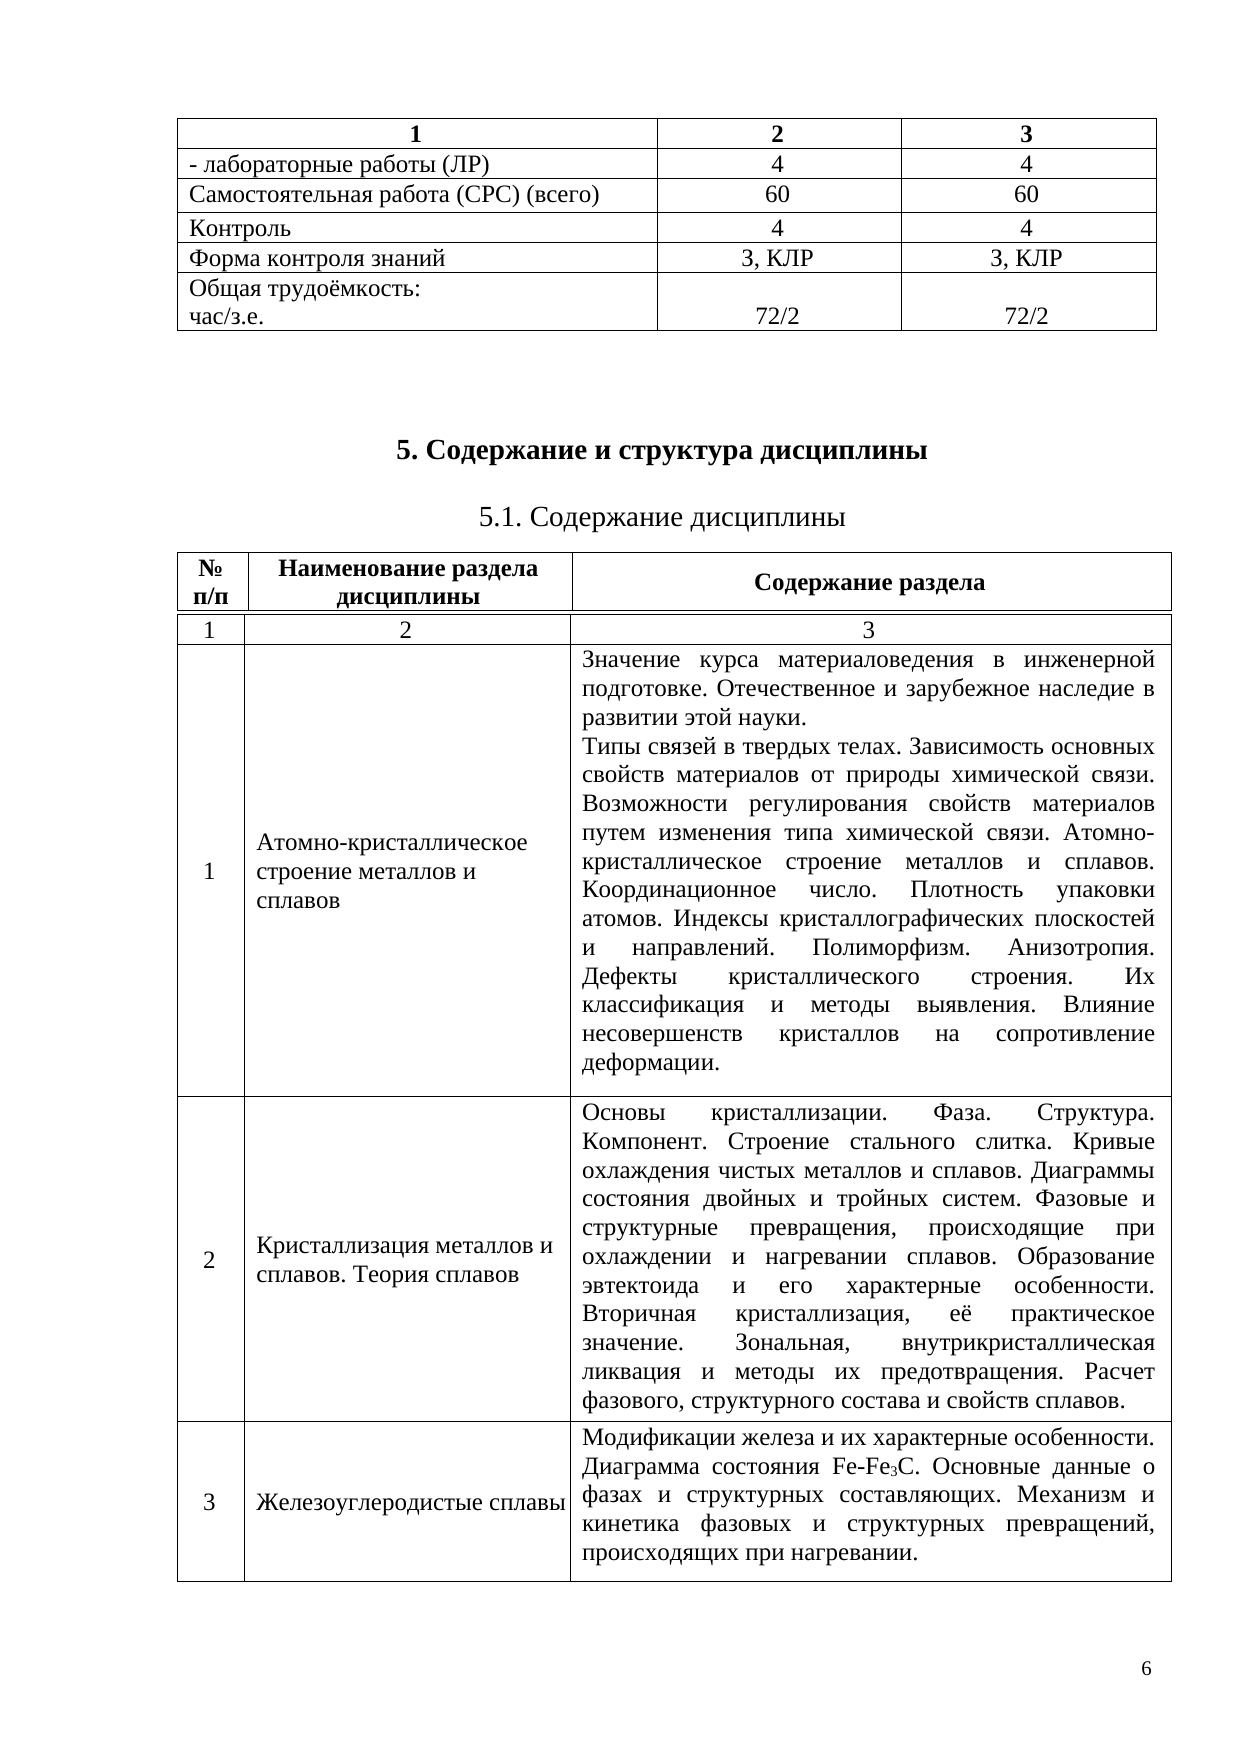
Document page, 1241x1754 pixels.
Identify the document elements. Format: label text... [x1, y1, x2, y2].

text 5.1. Содержание дисциплины [177, 499, 1147, 532]
text 5. Содержание и структура дисциплины [177, 432, 1147, 465]
table_cell 72/2 [658, 273, 901, 330]
table_cell Модификации железа и их характерные особенности. Диаграмма состояния Fe-Fe3C. Основные данные о фазах и структурных составляющих. Механизм и кинетика фазовых и структурных превращений, происходящих при нагревании. [571, 1422, 1171, 1581]
table_header Содержание раздела [573, 553, 1171, 610]
table_cell 72/2 [902, 273, 1156, 330]
table_cell Общая трудоёмкость: час/з.е. [178, 273, 657, 330]
table_cell 1 [178, 645, 244, 1096]
table_cell Основы кристаллизации. Фаза. Структура. Компонент. Строение стального слитка. Кривые охлаждения чистых металлов и сплавов. Диаграммы состояния двойных и тройных систем. Фазовые и структурные превращения, происходящие при охлаждении и нагревании сплавов. Образование эвтектоида и его характерные особенности. Вторичная кристаллизация, её практическое значение. Зональная, внутрикристаллическая ликвация и методы их предотвращения. Расчет фазового, структурного состава и свойств сплавов. [571, 1097, 1171, 1421]
table_cell 4 [658, 213, 901, 242]
table_header 1 [178, 615, 244, 643]
table_cell Атомно-кристаллическое строение металлов и сплавов [245, 645, 570, 1096]
table_cell Форма контроля знаний [178, 243, 657, 272]
table_header № п/п [178, 553, 248, 610]
table_cell З, КЛР [658, 243, 901, 272]
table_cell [178, 149, 657, 178]
table_cell Кристаллизация металлов и сплавов. Теория сплавов [245, 1097, 570, 1421]
table_header Наименование раздела дисциплины [249, 553, 572, 610]
table_cell 8 2 2 4 [658, 149, 901, 178]
table_cell 8 2 2 4 [902, 149, 1156, 178]
table_cell Контроль [178, 213, 657, 242]
table_cell 3 [178, 1422, 244, 1581]
table_header 3 [902, 119, 1156, 148]
table_cell Железоуглеродистые сплавы [245, 1422, 570, 1581]
table_cell 60 [658, 179, 901, 212]
table_cell З, КЛР [902, 243, 1156, 272]
table_cell 4 [902, 213, 1156, 242]
table_header 2 [658, 119, 901, 148]
table_cell Самостоятельная работа (СРС) (всего) [178, 179, 657, 212]
table_cell 60 [902, 179, 1156, 212]
table_cell Значение курса материаловедения в инженерной подготовке. Отечественное и зарубежное наследие в развитии этой науки. Типы связей в твердых телах. Зависимость основных свойств материалов от природы химической связи. Возможности регулирования свойств материалов путем изменения типа химической связи. Атомно-кристаллическое строение металлов и сплавов. Координационное число. Плотность упаковки атомов. Индексы кристаллографических плоскостей и направлений. Полиморфизм. Анизотропия. Дефекты кристаллического строения. Их классификация и методы выявления. Влияние несовершенств кристаллов на сопротивление деформации. [571, 645, 1171, 1096]
table_cell 2 [178, 1097, 244, 1421]
table_header 2 [245, 615, 570, 643]
table_header 1 [178, 119, 657, 148]
table_header 3 [571, 615, 1171, 643]
